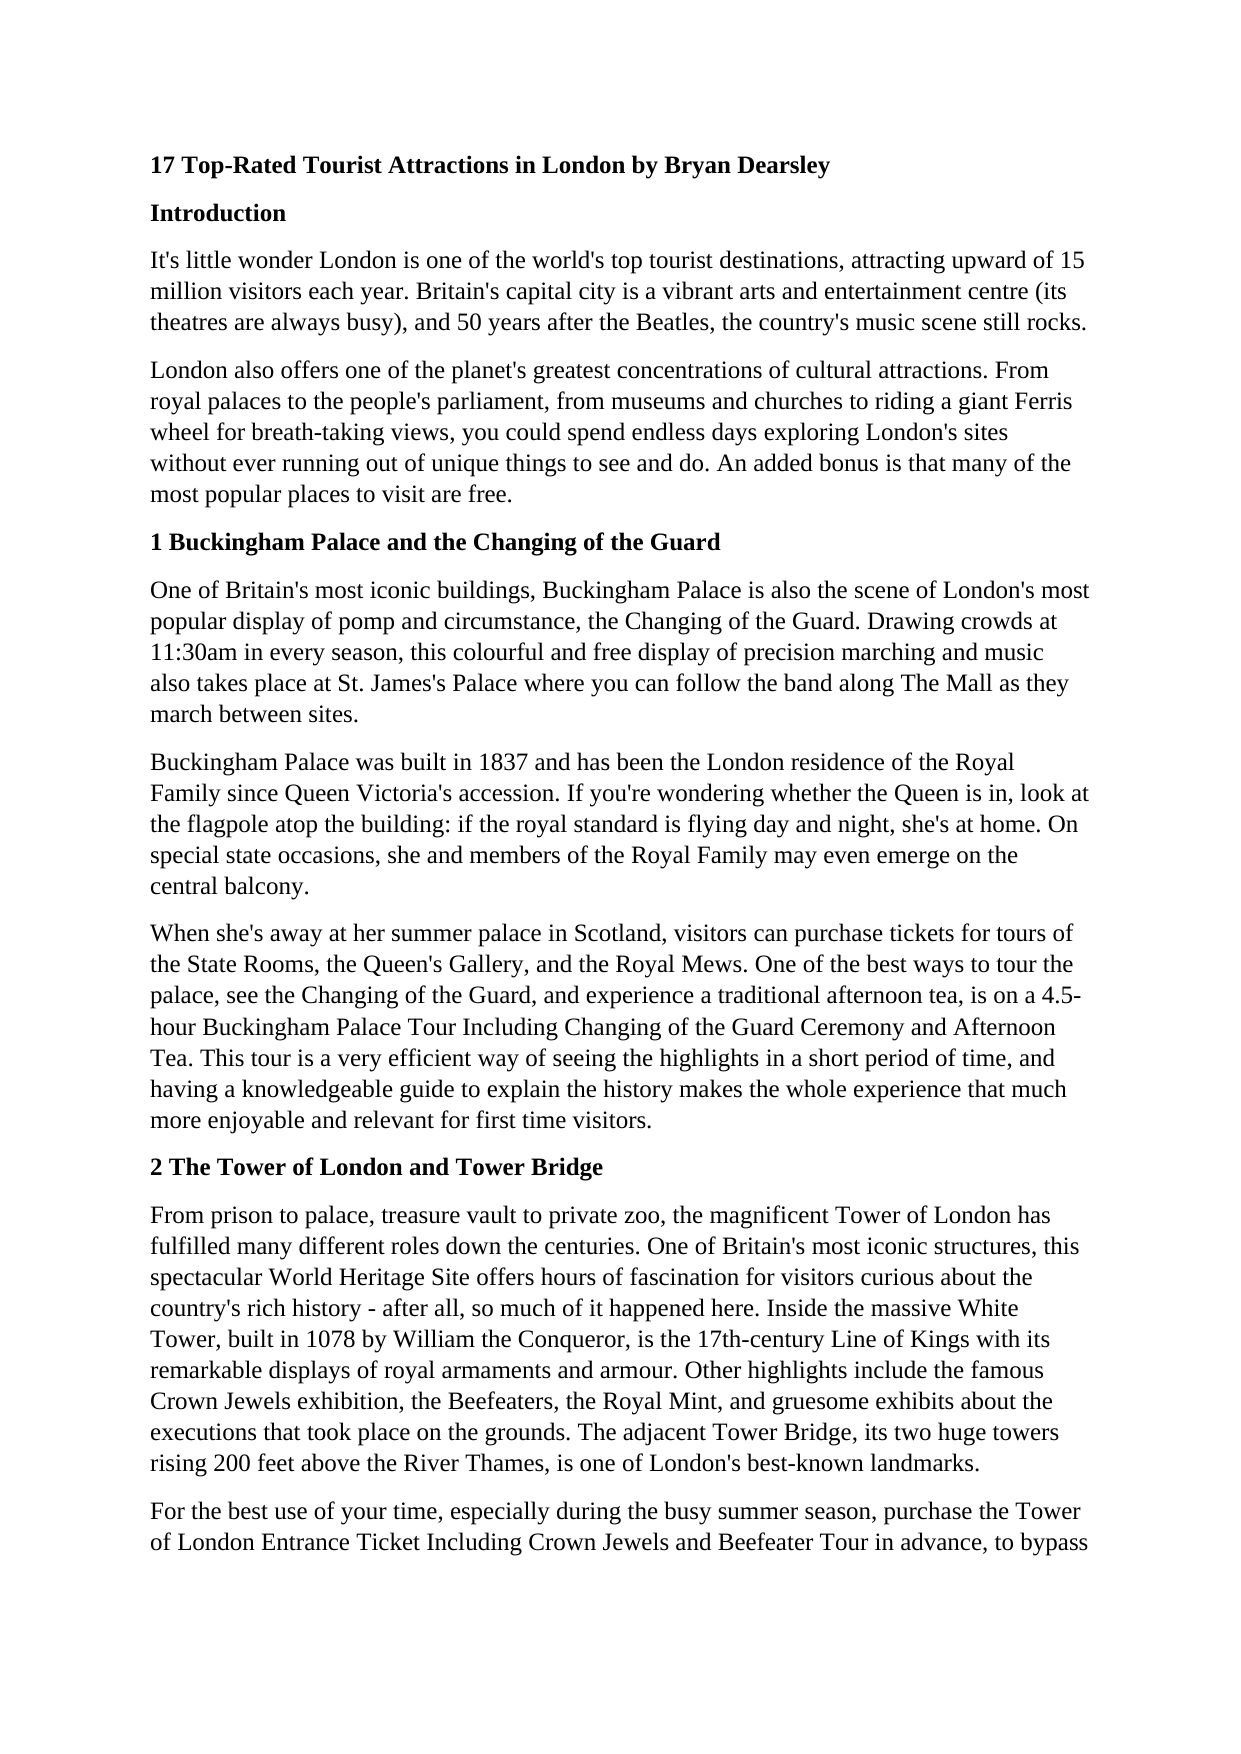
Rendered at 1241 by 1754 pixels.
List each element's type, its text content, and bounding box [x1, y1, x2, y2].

text 17 Top-Rated Tourist Attractions in London by Bryan Dearsley [150, 150, 1090, 179]
text When she's away at her summer palace in Scotland, visitors can purchase tickets for tours of the State Rooms, the Queen's Gallery, and the Royal Mews. One of the best ways to tour the palace, see the Changing of the Guard, and experience a traditional afternoon tea, is on a 4.5-hour Buckingham Palace Tour Including Changing of the Guard Ceremony and Afternoon Tea. This tour is a very efficient way of seeing the highlights in a short period of time, and having a knowledgeable guide to explain the history makes the whole experience that much more enjoyable and relevant for first time visitors. [150, 918, 1090, 1133]
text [150, 1496, 1090, 1556]
text It's little wonder London is one of the world's top tourist destinations, attracting upward of 15 million visitors each year. Britain's capital city is a vibrant arts and entertainment centre (its theatres are always busy), and 50 years after the Beatles, the country's music scene still rocks. [150, 245, 1090, 336]
text London also offers one of the planet's greatest concentrations of cultural attractions. From royal palaces to the people's parliament, from museums and churches to riding a giant Ferris wheel for breath-taking views, you could spend endless days exploring London's sites without ever running out of unique things to see and do. An added bonus is that many of the most popular places to visit are free. [150, 355, 1090, 508]
text Introduction [150, 198, 1090, 226]
text Buckingham Palace was built in 1837 and has been the London residence of the Royal Family since Queen Victoria's accession. If you're wondering whether the Queen is in, look at the flagpole atop the building: if the royal standard is flying day and night, she's at home. On special state occasions, she and members of the Royal Family may even emerge on the central balcony. [150, 747, 1090, 899]
text 1 Buckingham Palace and the Changing of the Guard [150, 527, 1090, 556]
text From prison to palace, treasure vault to private zoo, the magnificent Tower of London has fulfilled many different roles down the centuries. One of Britain's most iconic structures, this spectacular World Heritage Site offers hours of fascination for visitors curious about the country's rich history - after all, so much of it happened here. Inside the massive White Tower, built in 1078 by William the Conqueror, is the 17th-century Line of Kings with its remarkable displays of royal armaments and armour. Other highlights include the famous Crown Jewels exhibition, the Beefeaters, the Royal Mint, and gruesome exhibits about the executions that took place on the grounds. The adjacent Tower Bridge, its two huge towers rising 200 feet above the River Thames, is one of London's best-known landmarks. [150, 1200, 1090, 1477]
text One of Britain's most iconic buildings, Buckingham Palace is also the scene of London's most popular display of pomp and circumstance, the Changing of the Guard. Drawing crowds at 11:30am in every season, this colourful and free display of precision marching and music also takes place at St. James's Palace where you can follow the band along The Mall as they march between sites. [150, 575, 1090, 728]
text 2 The Tower of London and Tower Bridge [150, 1152, 1090, 1181]
